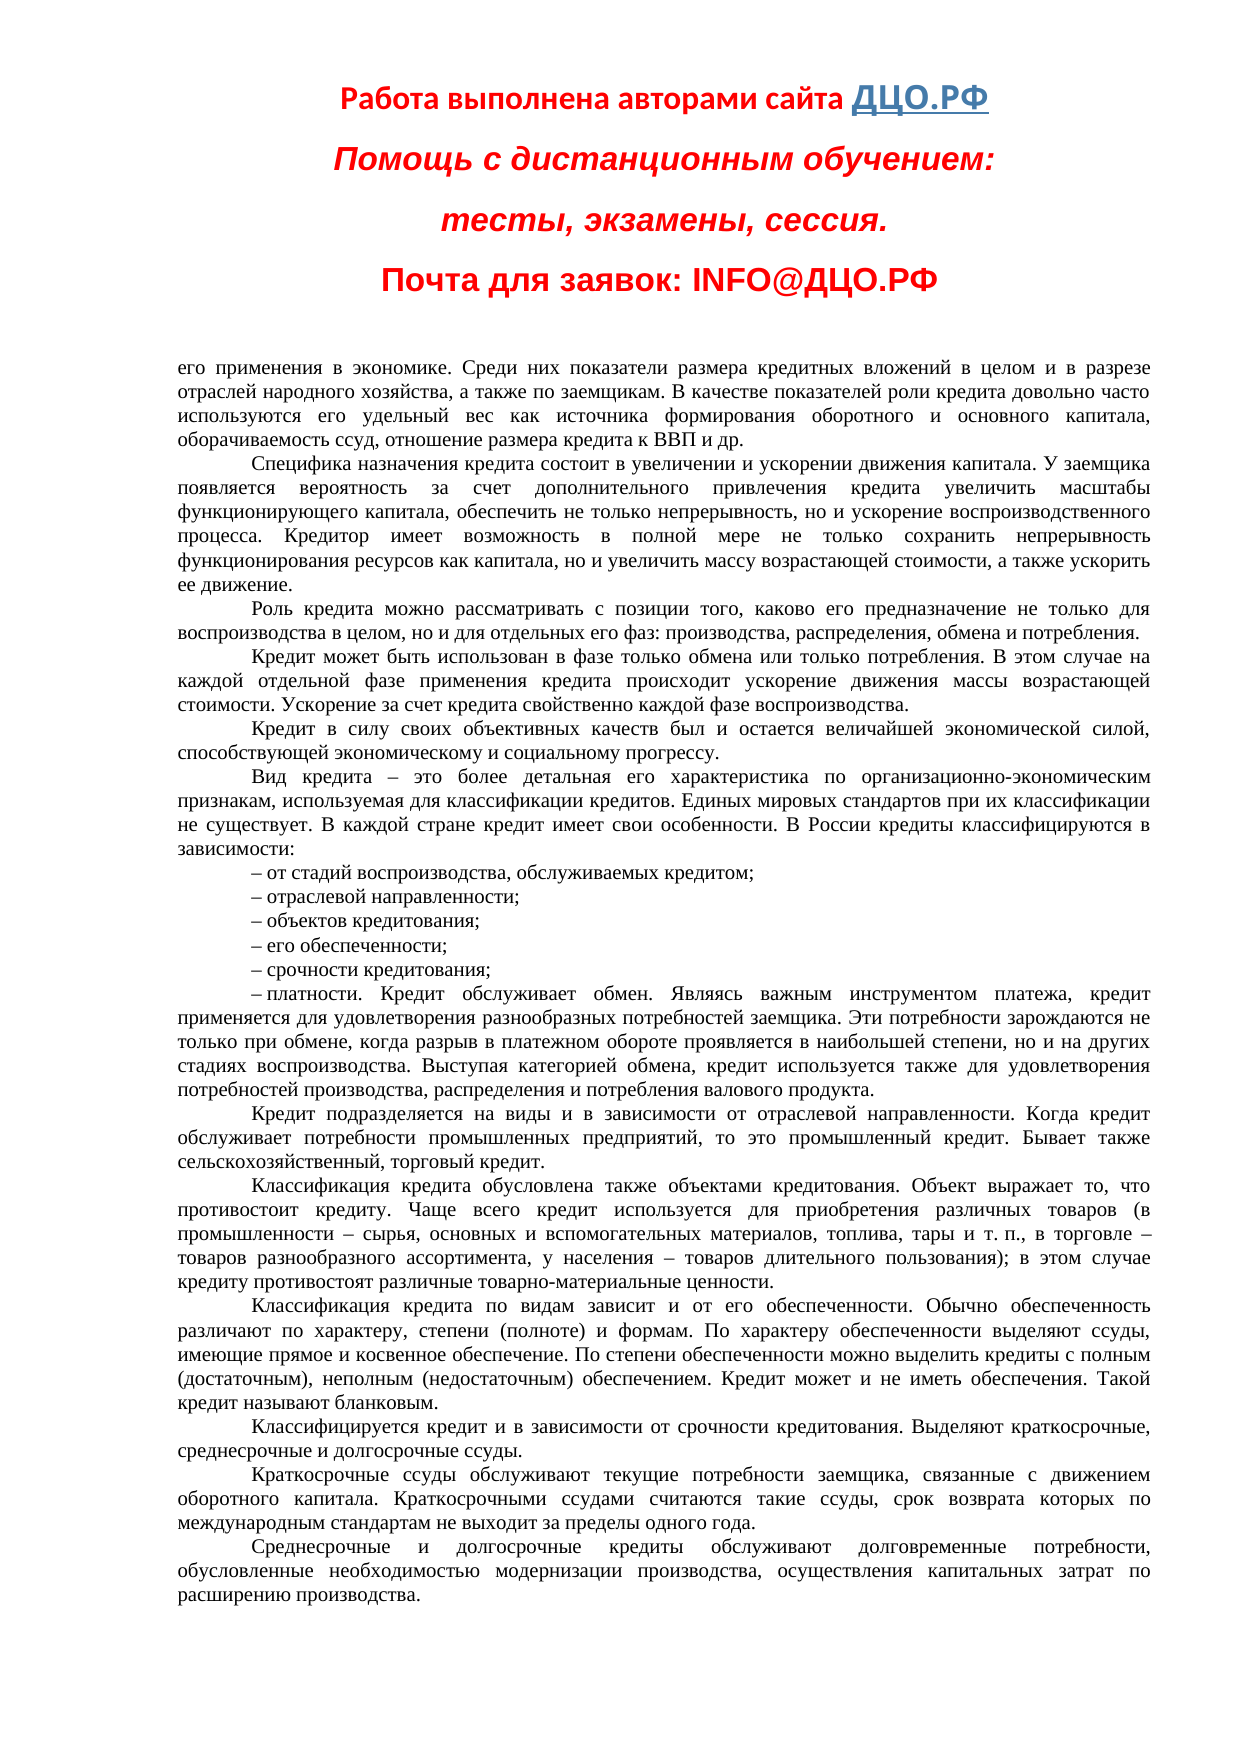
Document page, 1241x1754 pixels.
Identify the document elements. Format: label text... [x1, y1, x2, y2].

text – платности. Кредит обслуживает обмен. Являясь важным инструментом платежа, кредит применяется для удовлетворения разнообразных потребностей заемщика. Эти потребности зарождаются не только при обмене, когда разрыв в платежном обороте проявляется в наибольшей степени, но и на других стадиях воспроизводства. Выступая категорией обмена, кредит используется также для удовлетворения потребностей производства, распределения и потребления валового продукта. [177, 981, 1152, 1101]
text Кредит подразделяется на виды и в зависимости от отраслевой направленности. Когда кредит обслуживает потребности промышленных предприятий, то это промышленный кредит. Бывает также сельскохозяйственный, торговый кредит. [177, 1101, 1152, 1173]
text Кредит в силу своих объективных качеств был и остается величайшей экономической силой, способствующей экономическому и социальному прогрессу. [177, 716, 1152, 764]
text Кредит может быть использован в фазе только обмена или только потребления. В этом случае на каждой отдельной фазе применения кредита происходит ускорение движения массы возрастающей стоимости. Ускорение за счет кредита свойственно каждой фазе воспроизводства. [177, 644, 1152, 716]
text – его обеспеченности; [177, 932, 1152, 957]
text – от стадий воспроизводства, обслуживаемых кредитом; [177, 860, 1152, 884]
text Роль кредита можно рассматривать с позиции того, каково его предназначение не только для воспроизводства в целом, но и для отдельных его фаз: производства, распределения, обмена и потребления. [177, 596, 1152, 644]
text Классифицируется кредит и в зависимости от срочности кредитования. Выделяют краткосрочные, среднесрочные и долгосрочные ссуды. [177, 1414, 1152, 1462]
text – объектов кредитования; [177, 908, 1152, 932]
text Классификация кредита обусловлена также объектами кредитования. Объект выражает то, что противостоит кредиту. Чаще всего кредит используется для приобретения различных товаров (в промышленности – сырья, основных и вспомогательных материалов, топлива, тары и т. п., в торговле – товаров разнообразного ассортимента, у населения – товаров длительного пользования); в этом случае кредиту противостоят различные товарно-материальные ценности. [177, 1173, 1152, 1293]
text Среднесрочные и долгосрочные кредиты обслуживают долговременные потребности, обусловленные необходимостью модернизации производства, осуществления капитальных затрат по расширению производства. [177, 1534, 1152, 1606]
text Классификация кредита по видам зависит и от его обеспеченности. Обычно обеспеченность различают по характеру, степени (полноте) и формам. По характеру обеспеченности выделяют ссуды, имеющие прямое и косвенное обеспечение. По степени обеспеченности можно выделить кредиты с полным (достаточным), неполным (недостаточным) обеспечением. Кредит может и не иметь обеспечения. Такой кредит называют бланковым. [177, 1293, 1152, 1414]
text Специфика назначения кредита состоит в увеличении и ускорении движения капитала. У заемщика появляется вероятность за счет дополнительного привлечения кредита увеличить масштабы функционирующего капитала, обеспечить не только непрерывность, но и ускорение воспроизводственного процесса. Кредитор имеет возможность в полной мере не только сохранить непрерывность функционирования ресурсов как капитала, но и увеличить массу возрастающей стоимости, а также ускорить ее движение. [177, 451, 1152, 596]
text – срочности кредитования; [177, 957, 1152, 981]
text Вид кредита – это более детальная его характеристика по организационно-экономическим признакам, используемая для классификации кредитов. Единых мировых стандартов при их классификации не существует. В каждой стране кредит имеет свои особенности. В России кредиты классифицируются в зависимости: [177, 764, 1152, 860]
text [177, 355, 1152, 451]
text – отраслевой направленности; [177, 884, 1152, 908]
text Краткосрочные ссуды обслуживают текущие потребности заемщика, связанные с движением оборотного капитала. Краткосрочными ссудами считаются такие ссуды, срок возврата которых по международным стандартам не выходит за пределы одного года. [177, 1462, 1152, 1534]
